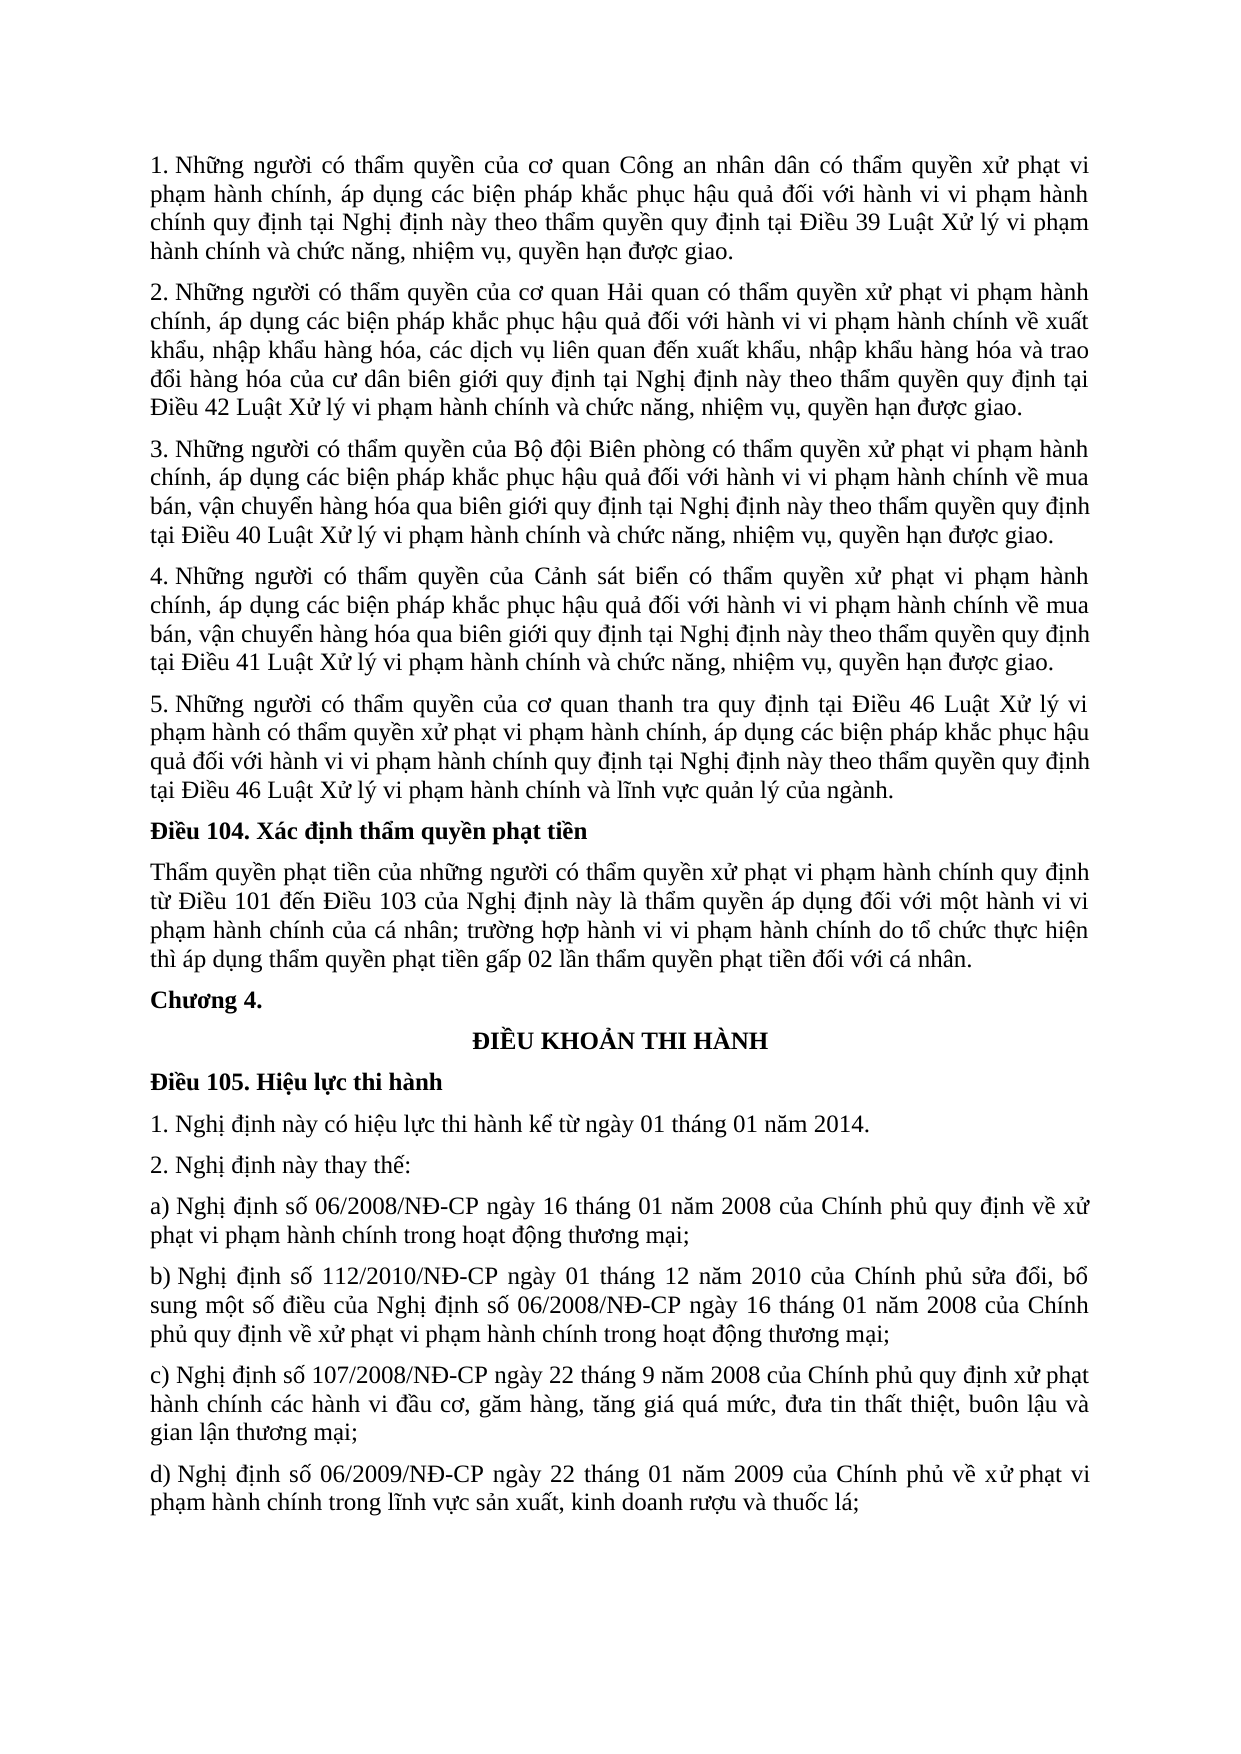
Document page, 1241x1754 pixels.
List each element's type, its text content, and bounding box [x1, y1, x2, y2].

text Thẩm quyền phạt tiền của những người có thẩm quyền xử phạt vi phạm hành chính quy định từ Điều 101 đến Điều 103 của Nghị định này là thẩm quyền áp dụng đối với một hành vi vi phạm hành chính của cá nhân; trường hợp hành vi vi phạm hành chính do tổ chức thực hiện thì áp dụng thẩm quyền phạt tiền gấp 02 lần thẩm quyền phạt tiền đối với cá nhân. [150, 857, 1090, 972]
text 3. Những người có thẩm quyền của Bộ đội Biên phòng có thẩm quyền xử phạt vi phạm hành chính, áp dụng các biện pháp khắc phục hậu quả đối với hành vi vi phạm hành chính về mua bán, vận chuyển hàng hóa qua biên giới quy định tại Nghị định này theo thẩm quyền quy định tại Điều 40 Luật Xử lý vi phạm hành chính và chức năng, nhiệm vụ, quyền hạn được giao. [150, 434, 1090, 549]
text ĐIỀU KHOẢN THI HÀNH [150, 1026, 1090, 1055]
text 1. Nghị định này có hiệu lực thi hành kể từ ngày 01 tháng 01 năm 2014. [150, 1109, 1090, 1137]
text Điều 105. Hiệu lực thi hành [150, 1067, 1090, 1096]
text a) Nghị định số 06/2008/NĐ-CP ngày 16 tháng 01 năm 2008 của Chính phủ quy định về xử phạt vi phạm hành chính trong hoạt động thương mại; [150, 1191, 1090, 1249]
text c) Nghị định số 107/2008/NĐ-CP ngày 22 tháng 9 năm 2008 của Chính phủ quy định xử phạt hành chính các hành vi đầu cơ, găm hàng, tăng giá quá mức, đưa tin thất thiệt, buôn lậu và gian lận thương mại; [150, 1360, 1090, 1446]
text Điều 104. Xác định thẩm quyền phạt tiền [150, 816, 1090, 845]
text Chương 4. [150, 985, 1090, 1014]
text 4. Những người có thẩm quyền của Cảnh sát biển có thẩm quyền xử phạt vi phạm hành chính, áp dụng các biện pháp khắc phục hậu quả đối với hành vi vi phạm hành chính về mua bán, vận chuyển hàng hóa qua biên giới quy định tại Nghị định này theo thẩm quyền quy định tại Điều 41 Luật Xử lý vi phạm hành chính và chức năng, nhiệm vụ, quyền hạn được giao. [150, 561, 1090, 676]
text 2. Nghị định này thay thế: [150, 1150, 1090, 1179]
text 2. Những người có thẩm quyền của cơ quan Hải quan có thẩm quyền xử phạt vi phạm hành chính, áp dụng các biện pháp khắc phục hậu quả đối với hành vi vi phạm hành chính về xuất khẩu, nhập khẩu hàng hóa, các dịch vụ liên quan đến xuất khẩu, nhập khẩu hàng hóa và trao đổi hàng hóa của cư dân biên giới quy định tại Nghị định này theo thẩm quyền quy định tại Điều 42 Luật Xử lý vi phạm hành chính và chức năng, nhiệm vụ, quyền hạn được giao. [150, 277, 1090, 421]
text 1. Những người có thẩm quyền của cơ quan Công an nhân dân có thẩm quyền xử phạt vi phạm hành chính, áp dụng các biện pháp khắc phục hậu quả đối với hành vi vi phạm hành chính quy định tại Nghị định này theo thẩm quyền quy định tại Điều 39 Luật Xử lý vi phạm hành chính và chức năng, nhiệm vụ, quyền hạn được giao. [150, 150, 1090, 265]
text d) Nghị định số 06/2009/NĐ-CP ngày 22 tháng 01 năm 2009 của Chính phủ về xử phạt vi phạm hành chính trong lĩnh vực sản xuất, kinh doanh rượu và thuốc lá; [150, 1459, 1090, 1516]
text b) Nghị định số 112/2010/NĐ-CP ngày 01 tháng 12 năm 2010 của Chính phủ sửa đổi, bổ sung một số điều của Nghị định số 06/2008/NĐ-CP ngày 16 tháng 01 năm 2008 của Chính phủ quy định về xử phạt vi phạm hành chính trong hoạt động thương mại; [150, 1261, 1090, 1347]
text 5. Những người có thẩm quyền của cơ quan thanh tra quy định tại Điều 46 Luật Xử lý vi phạm hành có thẩm quyền xử phạt vi phạm hành chính, áp dụng các biện pháp khắc phục hậu quả đối với hành vi vi phạm hành chính quy định tại Nghị định này theo thẩm quyền quy định tại Điều 46 Luật Xử lý vi phạm hành chính và lĩnh vực quản lý của ngành. [150, 689, 1090, 804]
